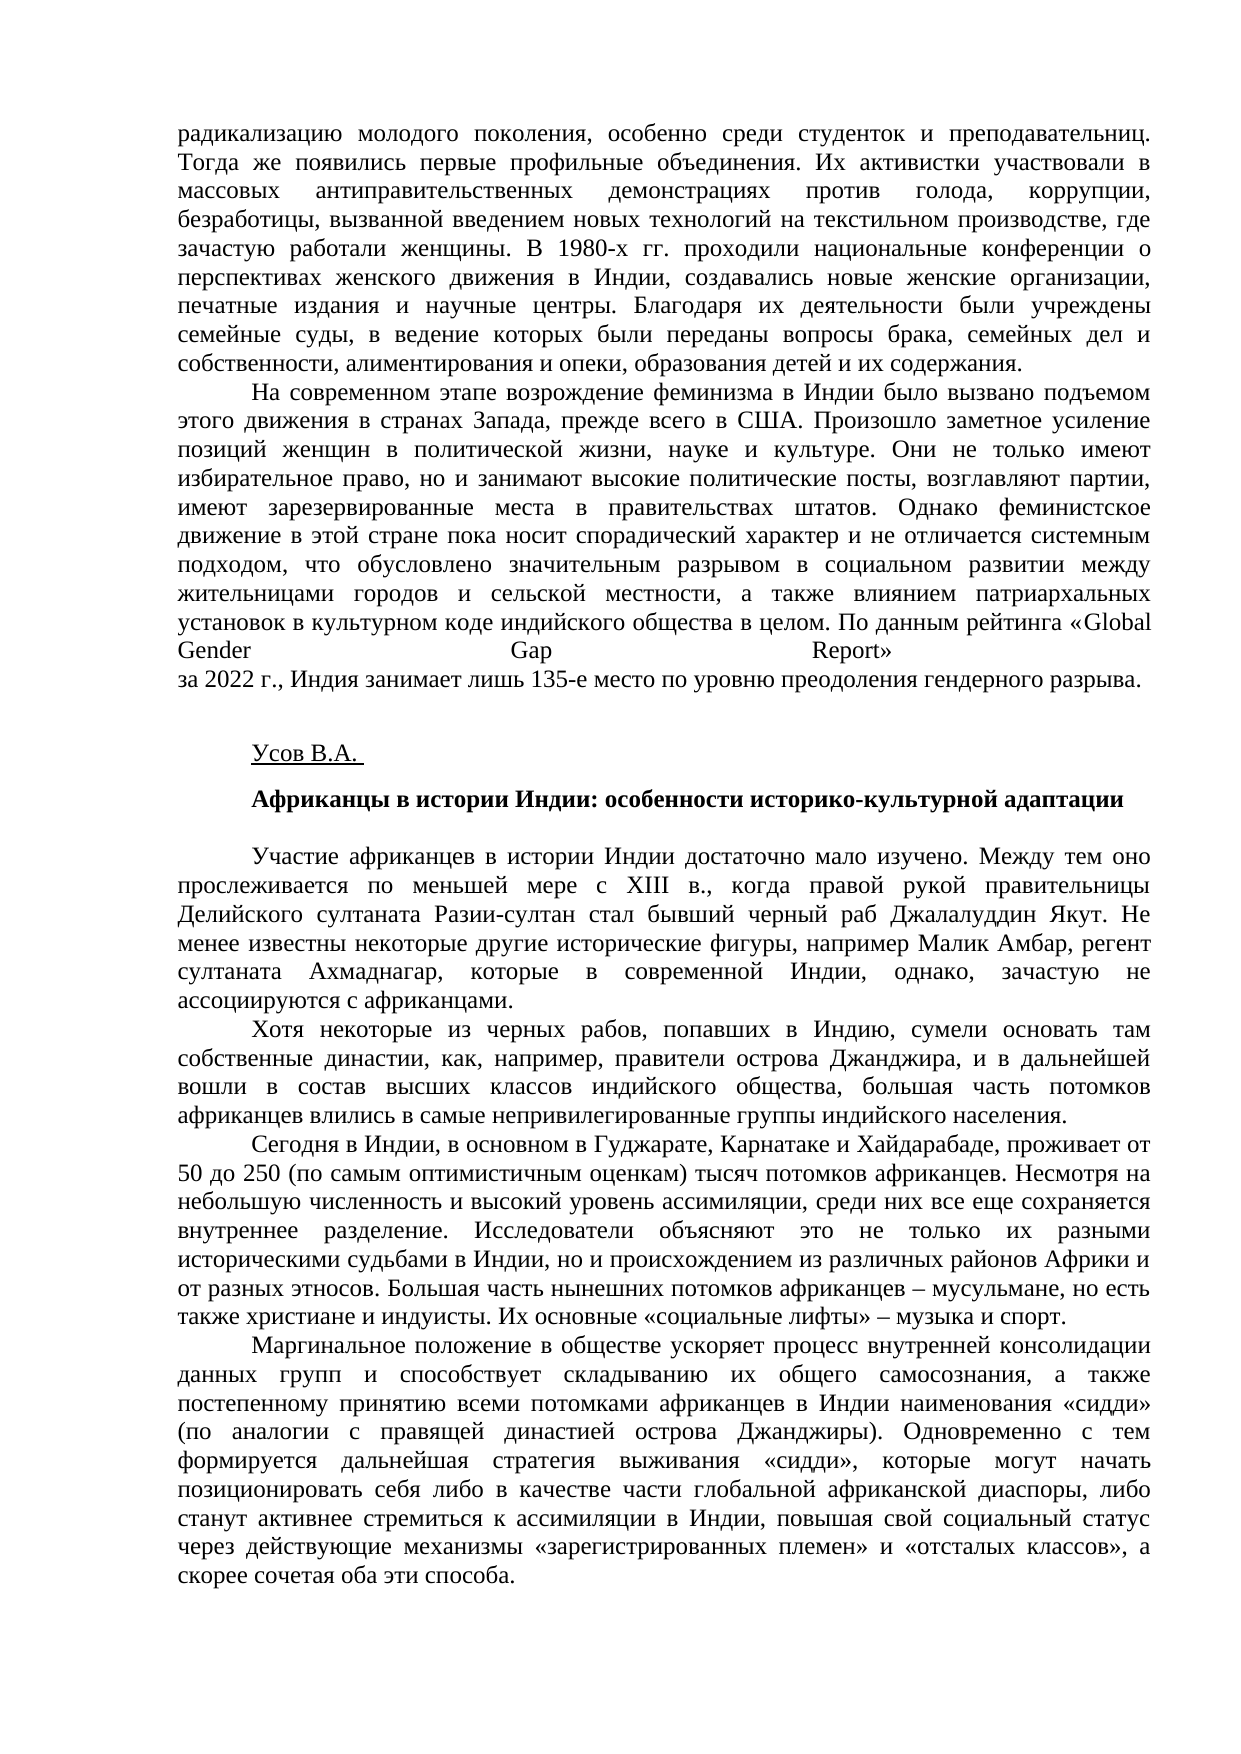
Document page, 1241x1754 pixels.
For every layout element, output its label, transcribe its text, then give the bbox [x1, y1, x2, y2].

text Усов В.А. [177, 738, 1152, 767]
text Участие африканцев в истории Индии достаточно мало изучено. Между тем оно прослеживается по меньшей мере с XIII в., когда правой рукой правительницы Делийского султаната Разии-султан стал бывший черный раб Джалалуддин Якут. Не менее известны некоторые другие исторические фигуры, например Малик Амбар, регент султаната Ахмаднагар, которые в современной Индии, однако, зачастую не ассоциируются с африканцами. [177, 841, 1152, 1014]
text Хотя некоторые из черных рабов, попавших в Индию, сумели основать там собственные династии, как, например, правители острова Джанджира, и в дальнейшей вошли в состав высших классов индийского общества, большая часть потомков африканцев влились в самые непривилегированные группы индийского населения. [177, 1014, 1152, 1129]
text Африканцы в истории Индии: особенности историко-культурной адаптации [177, 784, 1152, 813]
text Сегодня в Индии, в основном в Гуджарате, Карнатаке и Хайдарабаде, проживает от 50 до 250 (по самым оптимистичным оценкам) тысяч потомков африканцев. Несмотря на небольшую численность и высокий уровень ассимиляции, среди них все еще сохраняется внутреннее разделение. Исследователи объясняют это не только их разными историческими судьбами в Индии, но и происхождением из различных районов Африки и от разных этносов. Большая часть нынешних потомков африканцев – мусульмане, но есть также христиане и индуисты. Их основные «социальные лифты» – музыка и спорт. [177, 1129, 1152, 1330]
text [177, 118, 1152, 377]
text Маргинальное положение в обществе ускоряет процесс внутренней консолидации данных групп и способствует складыванию их общего самосознания, а также постепенному принятию всеми потомками африканцев в Индии наименования «сидди» (по аналогии с правящей династией острова Джанджиры). Одновременно с тем формируется дальнейшая стратегия выживания «сидди», которые могут начать позиционировать себя либо в качестве части глобальной африканской диаспоры, либо станут активнее стремиться к ассимиляции в Индии, повышая свой социальный статус через действующие механизмы «зарегистрированных племен» и «отсталых классов», а скорее сочетая оба эти способа. [177, 1330, 1152, 1589]
text На современном этапе возрождение феминизма в Индии было вызвано подъемом этого движения в странах Запада, прежде всего в США. Произошло заметное усиление позиций женщин в политической жизни, науке и культуре. Они не только имеют избирательное право, но и занимают высокие политические посты, возглавляют партии, имеют зарезервированные места в правительствах штатов. Однако феминистское движение в этой стране пока носит спорадический характер и не отличается системным подходом, что обусловлено значительным разрывом в социальном развитии между жительницами городов и сельской местности, а также влиянием патриархальных установок в культурном коде индийского общества в целом. По данным рейтинга «Global Gender Gap Report» за 2022 г., Индия занимает лишь 135-е место по уровню преодоления гендерного разрыва. [177, 377, 1152, 693]
